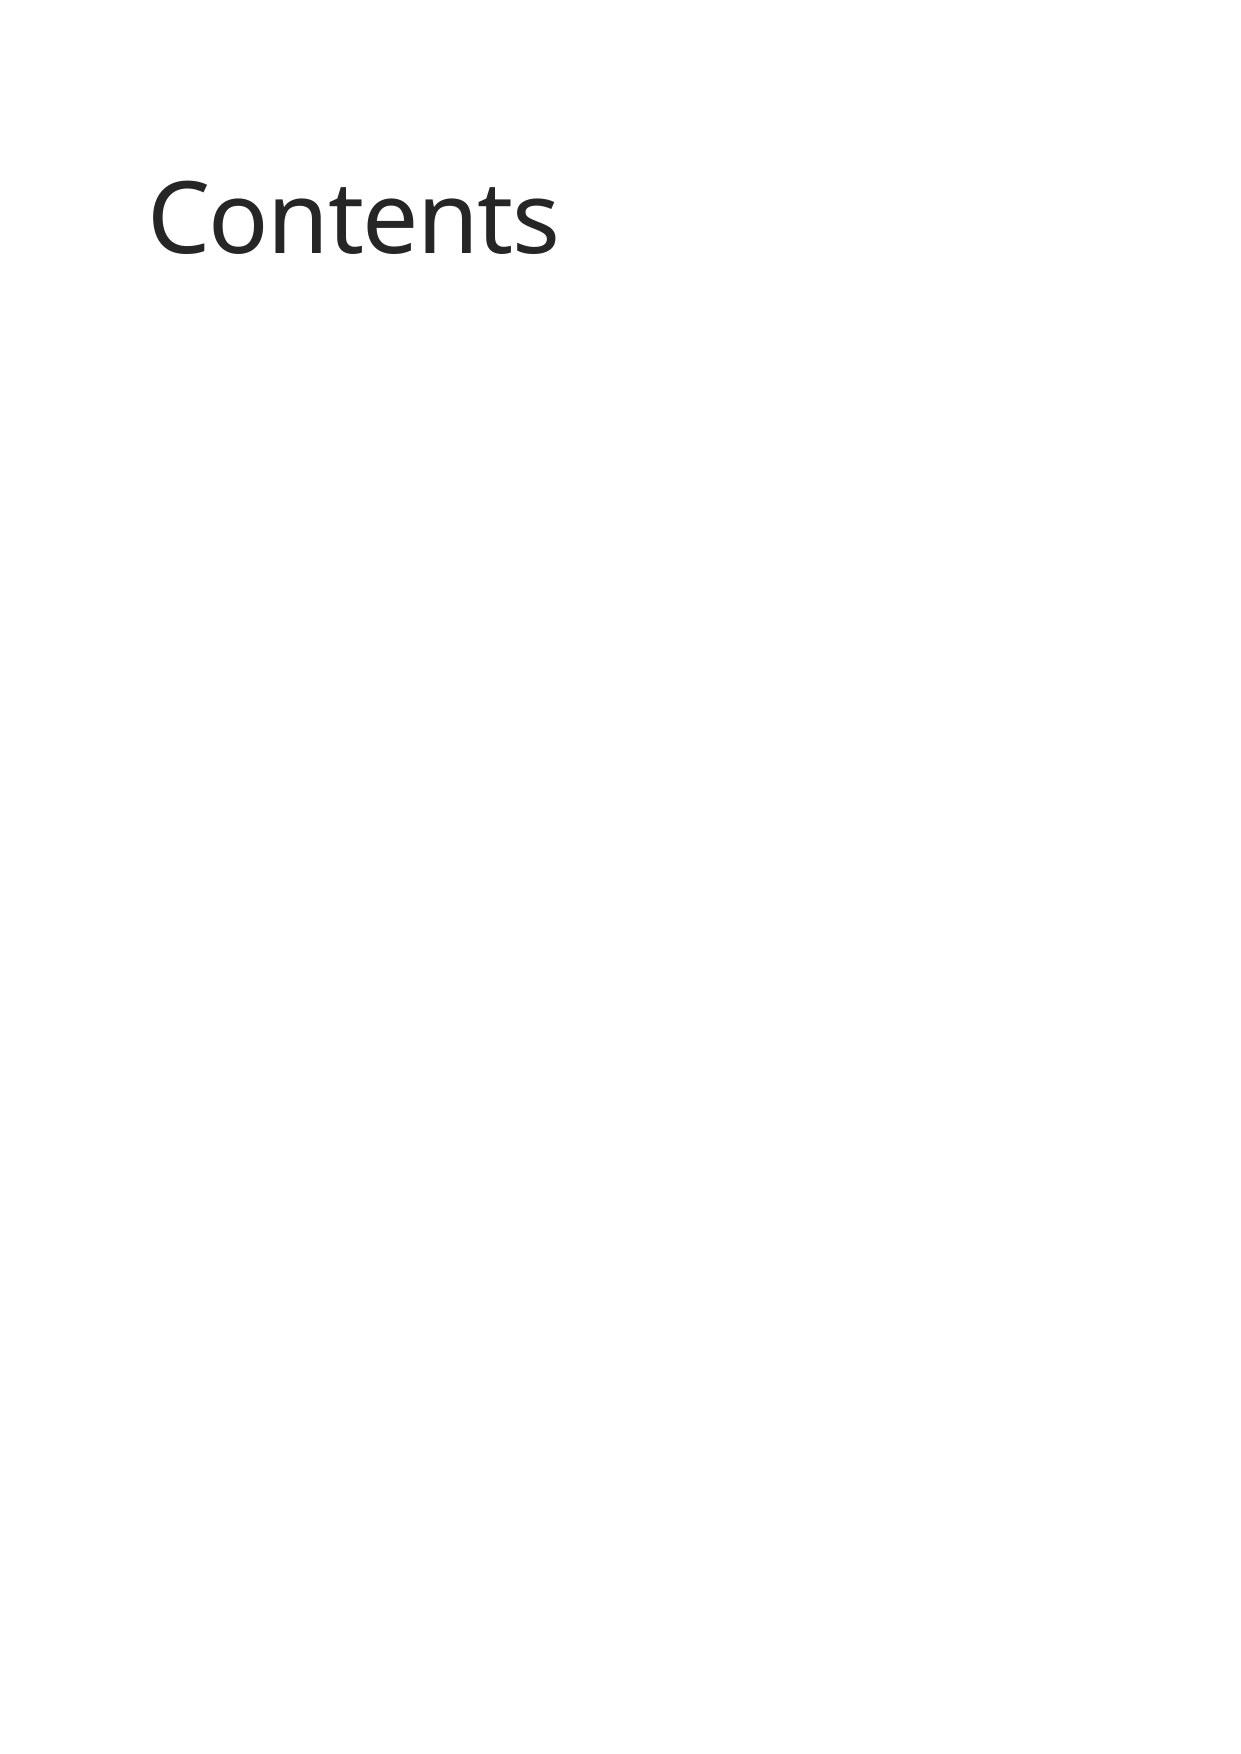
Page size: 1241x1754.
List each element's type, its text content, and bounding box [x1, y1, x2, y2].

title Contents [147, 147, 1087, 283]
